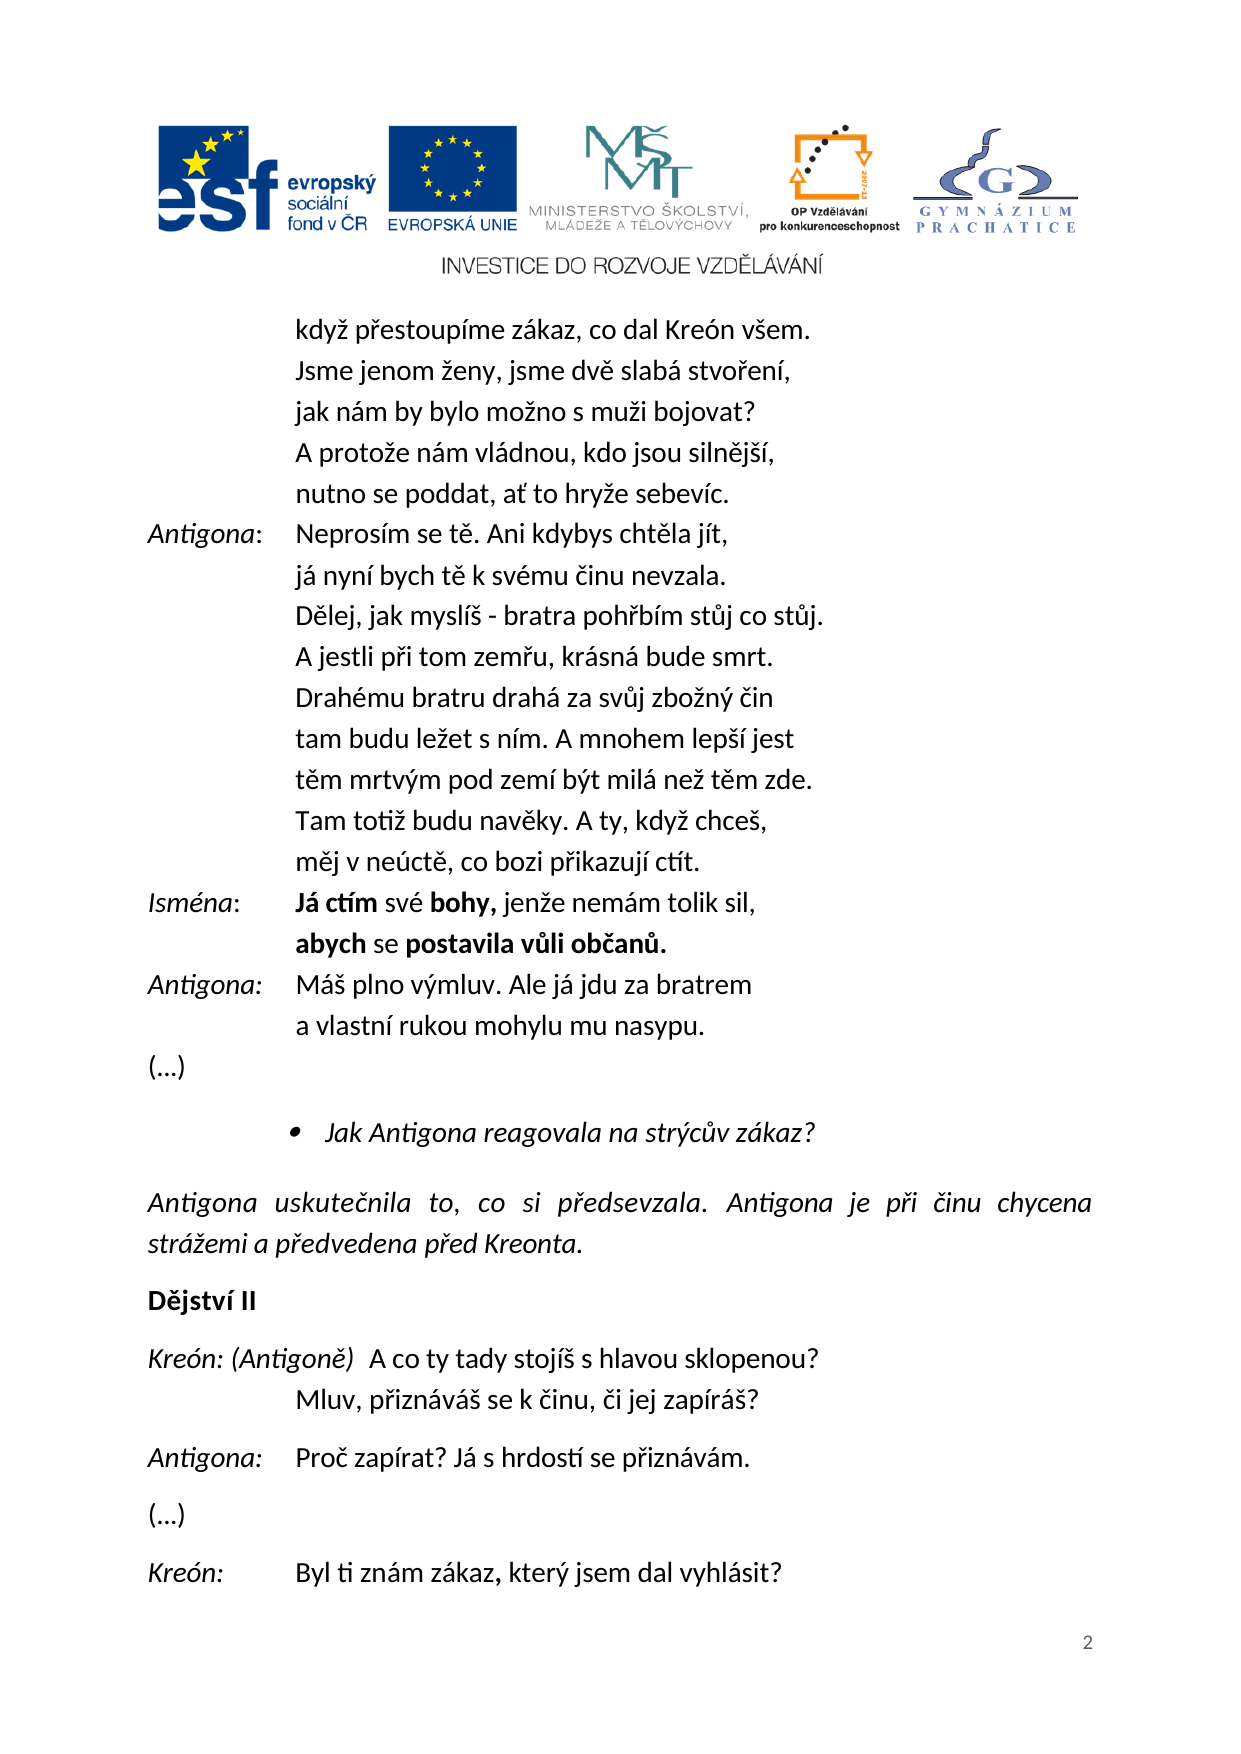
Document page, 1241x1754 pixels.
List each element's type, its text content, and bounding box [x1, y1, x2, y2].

text Antigona: Proč zapírat? Já s hrdostí se přiznávám. [148, 1439, 827, 1474]
text A protože nám vládnou, kdo jsou silnější, nutno se poddat, ať to hryže sebevíc. [295, 434, 1093, 510]
text tam budu ležet s ním. A mnohem lepší jest [295, 720, 1093, 756]
text a vlastní rukou mohylu mu nasypu. [148, 1007, 789, 1042]
text Antigona: Neprosím se tě. Ani kdybys chtěla jít, [148, 516, 1093, 551]
text Kreón: (Antigoně) A co ty tady stojíš s hlavou sklopenou? Mluv, přiznáváš se k činu, či jej zapíráš? [148, 1340, 827, 1417]
text Tam totiž budu navěky. A ty, když chceš, [295, 802, 1093, 838]
text těm mrtvým pod zemí být milá než těm zde. [295, 761, 1093, 797]
text (...) [148, 1048, 1093, 1083]
text A jestli při tom zemřu, krásná bude smrt. [295, 638, 1093, 674]
text měj v neúctě, co bozi přikazují ctít. [295, 843, 1093, 879]
text Antigona uskutečnila to, co si předsevzala. Antigona je při činu chycena strážemi a předvedena před Kreonta. [148, 1184, 1093, 1261]
text já nyní bych tě k svému činu nevzala. [295, 557, 1093, 592]
text Kreón: Byl ti znám zákaz, který jsem dal vyhlásit? [148, 1554, 827, 1589]
text když přestoupíme zákaz, co dal Kreón všem. [295, 311, 1093, 347]
list Jak Antigona reagovala na strýcův zákaz? [287, 1114, 1093, 1149]
text Dějství II [148, 1282, 1093, 1318]
text (...) [148, 1496, 827, 1532]
text Drahému bratru drahá za svůj zbožný čin [295, 679, 1093, 715]
text Jsme jenom ženy, jsme dvě slabá stvoření, [295, 352, 1093, 387]
text Dělej, jak myslíš - bratra pohřbím stůj co stůj. [295, 597, 1093, 633]
text abych se postavila vůli občanů. [266, 925, 1093, 961]
picture [147, 120, 1091, 290]
text Antigona: Máš plno výmluv. Ale já jdu za bratrem [148, 966, 789, 1002]
text Isména: Já ctím své bohy, jenže nemám tolik sil, [148, 884, 789, 920]
text jak nám by bylo možno s muži bojovat? [295, 393, 1093, 428]
